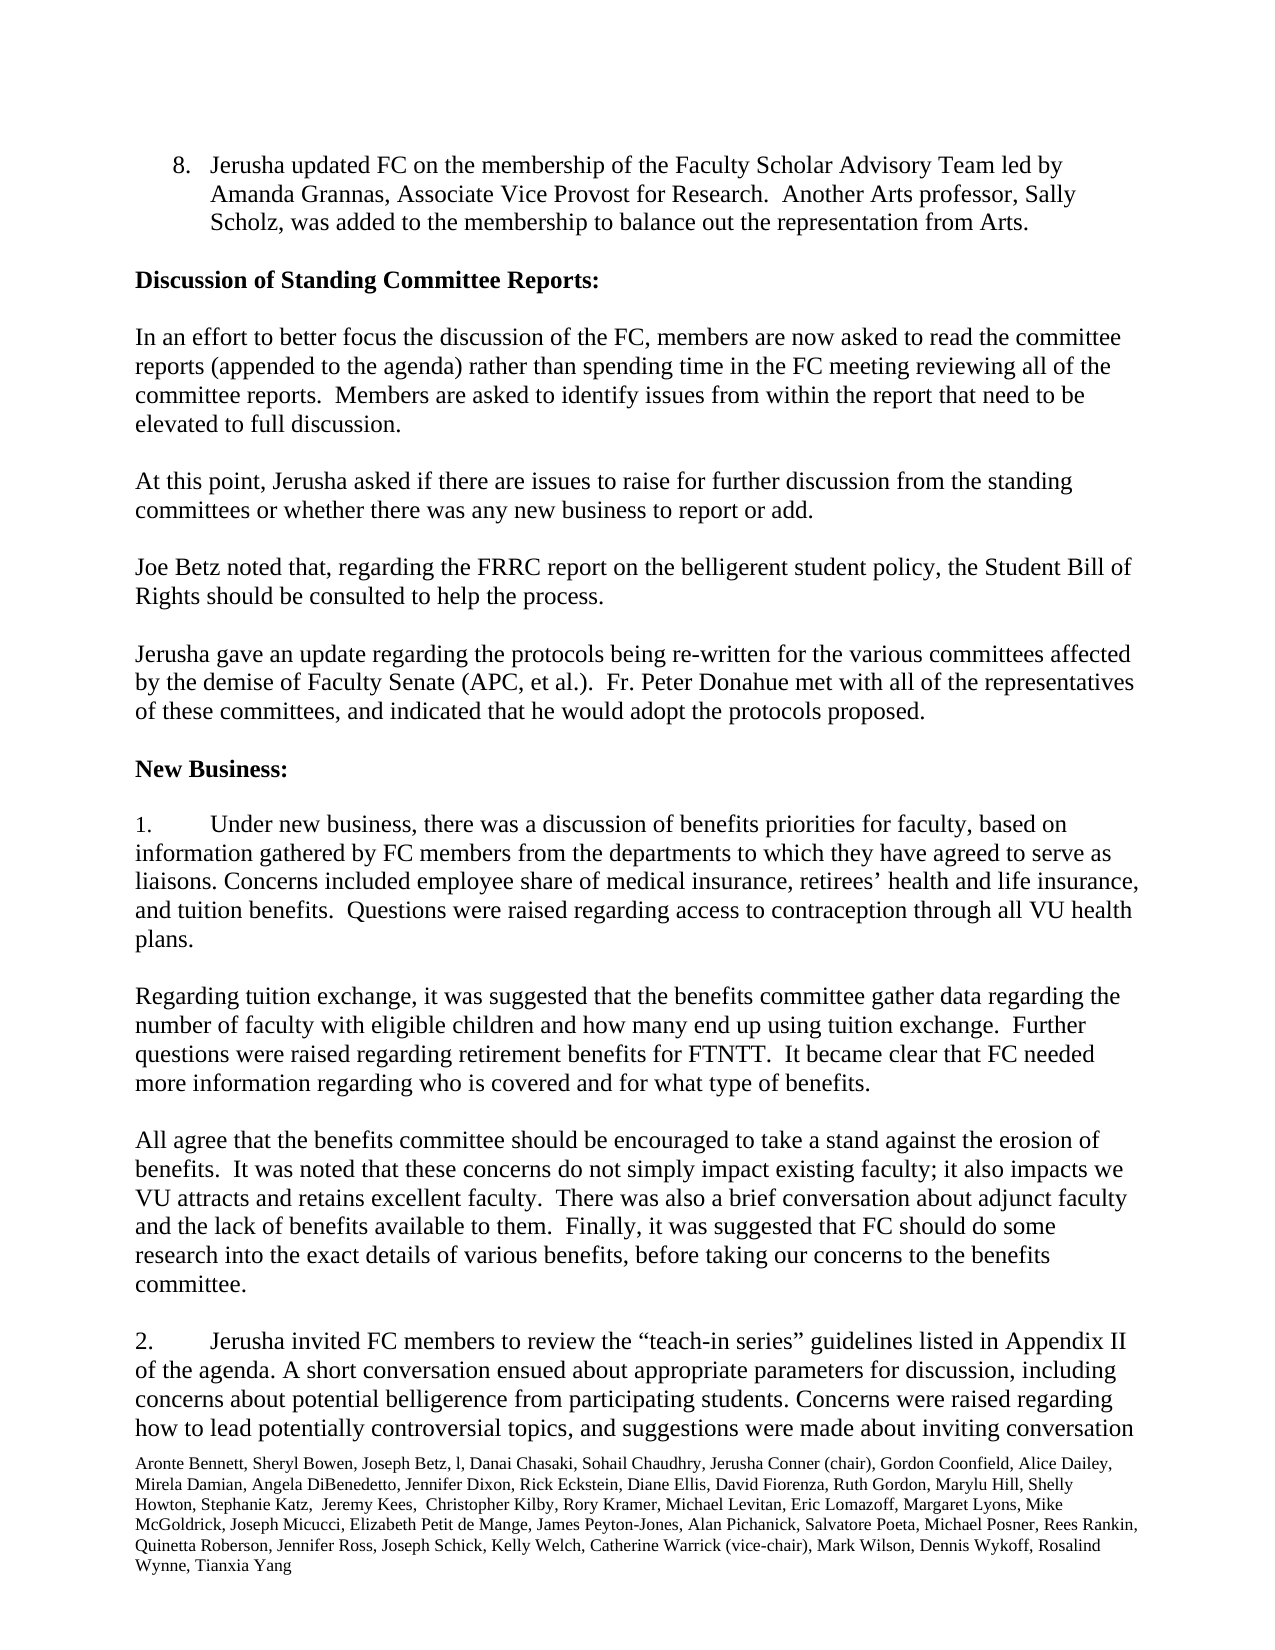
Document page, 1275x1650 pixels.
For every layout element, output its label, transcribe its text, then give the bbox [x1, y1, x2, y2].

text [135, 1326, 1140, 1441]
text Regarding tuition exchange, it was suggested that the benefits committee gather data regarding the number of faculty with eligible children and how many end up using tuition exchange. Further questions were raised regarding retirement benefits for FTNTT. It became clear that FC needed more information regarding who is covered and for what type of benefits. [135, 981, 1140, 1096]
text At this point, Jerusha asked if there are issues to raise for further discussion from the standing committees or whether there was any new business to report or add. [135, 466, 1140, 524]
text 1. Under new business, there was a discussion of benefits priorities for faculty, based on information gathered by FC members from the departments to which they have agreed to serve as liaisons. Concerns included employee share of medical insurance, retirees’ health and life insurance, and tuition benefits. Questions were raised regarding access to contraception through all VU health plans. [135, 809, 1140, 953]
text Discussion of Standing Committee Reports: [135, 265, 1140, 294]
text Joe Betz noted that, regarding the FRRC report on the belligerent student policy, the Student Bill of Rights should be consulted to help the process. [135, 552, 1140, 610]
text In an effort to better focus the discussion of the FC, members are now asked to read the committee reports (appended to the agenda) rather than spending time in the FC meeting reviewing all of the committee reports. Members are asked to identify issues from within the report that need to be elevated to full discussion. [135, 322, 1140, 437]
text New Business: [135, 754, 1140, 782]
text All agree that the benefits committee should be encouraged to take a stand against the erosion of benefits. It was noted that these concerns do not simply impact existing faculty; it also impacts we VU attracts and retains excellent faculty. There was also a brief conversation about adjunct faculty and the lack of benefits available to them. Finally, it was suggested that FC should do some research into the exact details of various benefits, before taking our concerns to the benefits committee. [135, 1125, 1140, 1298]
text Jerusha gave an update regarding the protocols being re-written for the various committees affected by the demise of Faculty Senate (APC, et al.). Fr. Peter Donahue met with all of the representatives of these committees, and indicated that he would adopt the protocols proposed. [135, 639, 1140, 725]
list Jerusha updated FC on the membership of the Faculty Scholar Advisory Team led by Amanda Grannas, Associate Vice Provost for Research. Another Arts professor, Sally Scholz, was added to the membership to balance out the representation from Arts. [172, 150, 1140, 236]
